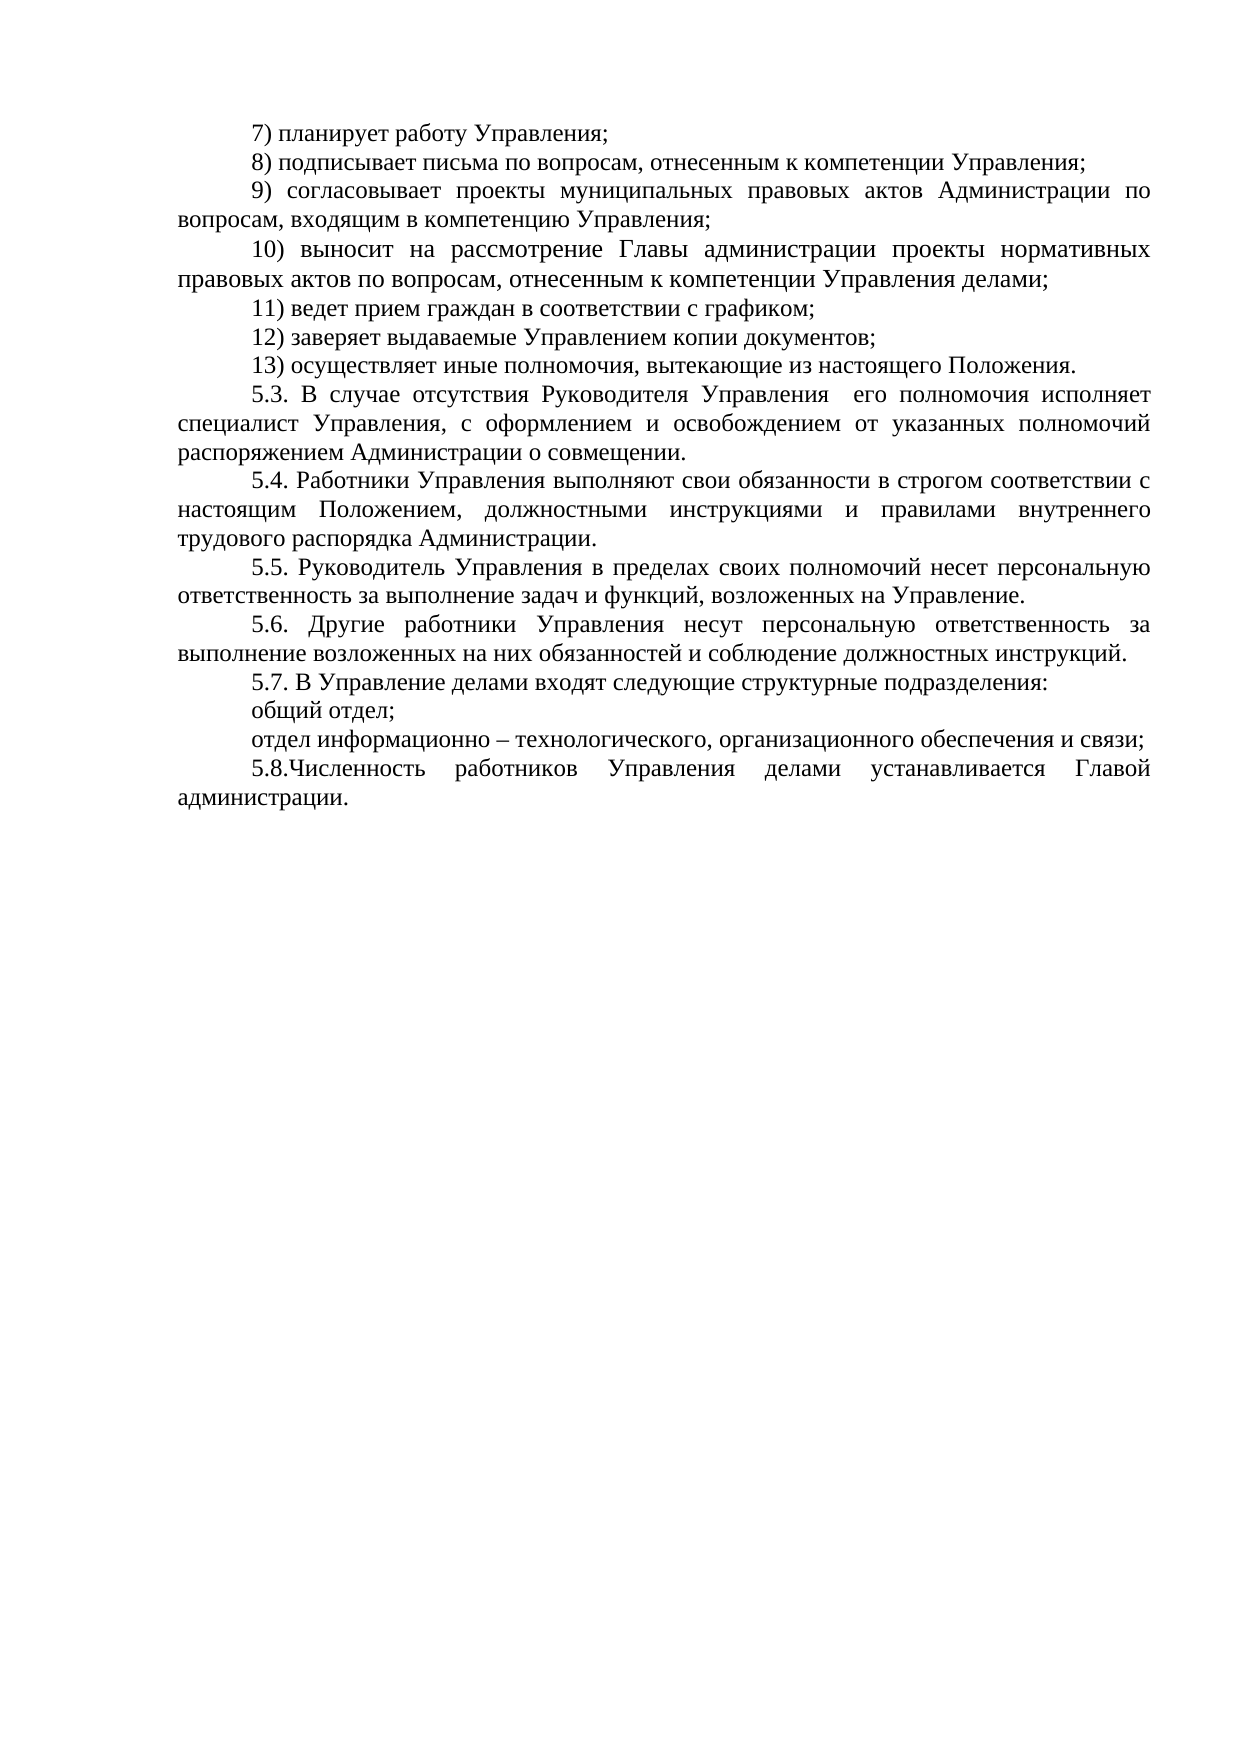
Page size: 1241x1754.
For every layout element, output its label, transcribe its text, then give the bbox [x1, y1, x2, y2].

text 11) ведет прием граждан в соответствии с графиком; [177, 293, 1152, 322]
text 13) осуществляет иные полномочия, вытекающие из настоящего Положения. [177, 351, 1152, 379]
text 12) заверяет выдаваемые Управлением копии документов; [177, 322, 1152, 351]
text 7) планирует работу Управления; [177, 118, 1152, 147]
text отдел информационно – технологического, организационного обеспечения и связи; [177, 724, 1152, 753]
text 5.8.Численность работников Управления делами устанавливается Главой администрации. [177, 753, 1152, 811]
text 5.7. В Управление делами входят следующие структурные подразделения: [177, 667, 1152, 696]
text 9) согласовывает проекты муниципальных правовых актов Администрации по вопросам, входящим в компетенцию Управления; [177, 176, 1152, 233]
text 5.6. Другие работники Управления несут персональную ответственность за выполнение возложенных на них обязанностей и соблюдение должностных инструкций. [177, 609, 1152, 667]
text 5.3. В случае отсутствия Руководителя Управления его полномочия исполняет специалист Управления, с оформлением и освобождением от указанных полномочий распоряжением Администрации о совмещении. [177, 379, 1152, 466]
text 8) подписывает письма по вопросам, отнесенным к компетенции Управления; [177, 147, 1152, 176]
text 5.5. Руководитель Управления в пределах своих полномочий несет персональную ответственность за выполнение задач и функций, возложенных на Управление. [177, 552, 1152, 609]
text общий отдел; [177, 696, 1152, 724]
text 5.4. Работники Управления выполняют свои обязанности в строгом соответствии с настоящим Положением, должностными инструкциями и правилами внутреннего трудового распорядка Администрации. [177, 466, 1152, 552]
text 10) выносит на рассмотрение Главы администрации проекты нормативных правовых актов по вопросам, отнесенным к компетенции Управления делами; [177, 233, 1152, 293]
